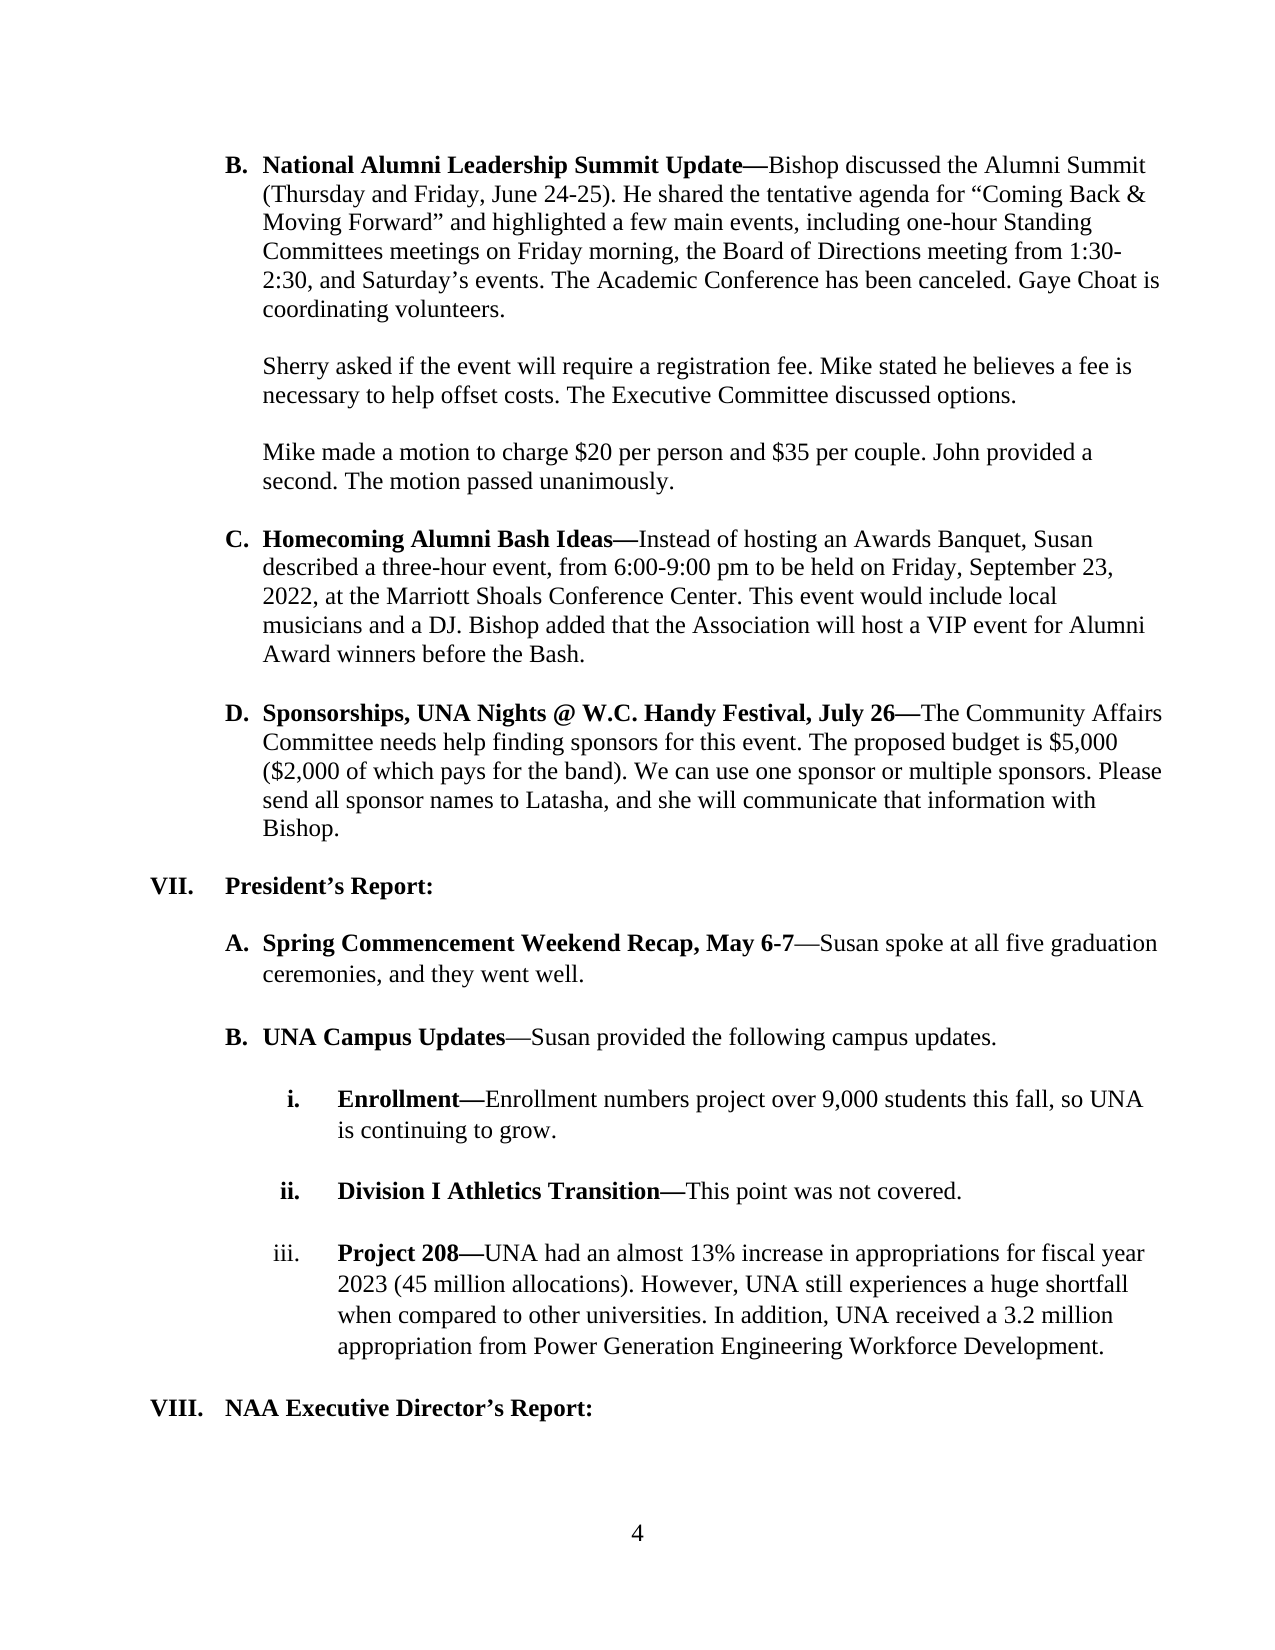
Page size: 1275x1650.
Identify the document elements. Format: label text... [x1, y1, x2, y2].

list Sherry asked if the event will require a registration fee. Mike stated he believes a fee is necessary to help offset costs. The Executive Committee discussed options. [262, 351, 1162, 409]
list Division I Athletics Transition—This point was not covered. [300, 1176, 1162, 1205]
list Spring Commencement Weekend Recap, May 6-7—Susan spoke at all five graduation ceremonies, and they went well. [225, 928, 1162, 988]
list NAA Executive Director’s Report: [150, 1393, 1162, 1422]
list Project 208—UNA had an almost 13% increase in appropriations for fiscal year 2023 (45 million allocations). However, UNA still experiences a huge shortfall when compared to other universities. In addition, UNA received a 3.2 million appropriation from Power Generation Engineering Workforce Development. [300, 1238, 1162, 1360]
list Homecoming Alumni Bash Ideas—Instead of hosting an Awards Banquet, Susan described a three-hour event, from 6:00-9:00 pm to be held on Friday, September 23, 2022, at the Marriott Shoals Conference Center. This event would include local musicians and a DJ. Bishop added that the Association will host a VIP event for Alumni Award winners before the Bash. [225, 524, 1162, 667]
list UNA Campus Updates—Susan provided the following campus updates. [225, 1022, 1162, 1050]
list Enrollment—Enrollment numbers project over 9,000 students this fall, so UNA is continuing to grow. [300, 1084, 1162, 1143]
list Mike made a motion to charge $20 per person and $35 per couple. John provided a second. The motion passed unanimously. [262, 437, 1162, 495]
list National Alumni Leadership Summit Update—Bishop discussed the Alumni Summit (Thursday and Friday, June 24-25). He shared the tentative agenda for “Coming Back & Moving Forward” and highlighted a few main events, including one-hour Standing Committees meetings on Friday morning, the Board of Directions meeting from 1:30-2:30, and Saturday’s events. The Academic Conference has been canceled. Gaye Choat is coordinating volunteers. [225, 150, 1162, 322]
list President’s Report: [150, 871, 1162, 900]
list Sponsorships, UNA Nights @ W.C. Handy Festival, July 26—The Community Affairs Committee needs help finding sponsors for this event. The proposed budget is $5,000 ($2,000 of which pays for the band). We can use one sponsor or multiple sponsors. Please send all sponsor names to Latasha, and she will communicate that information with Bishop. [225, 698, 1162, 842]
